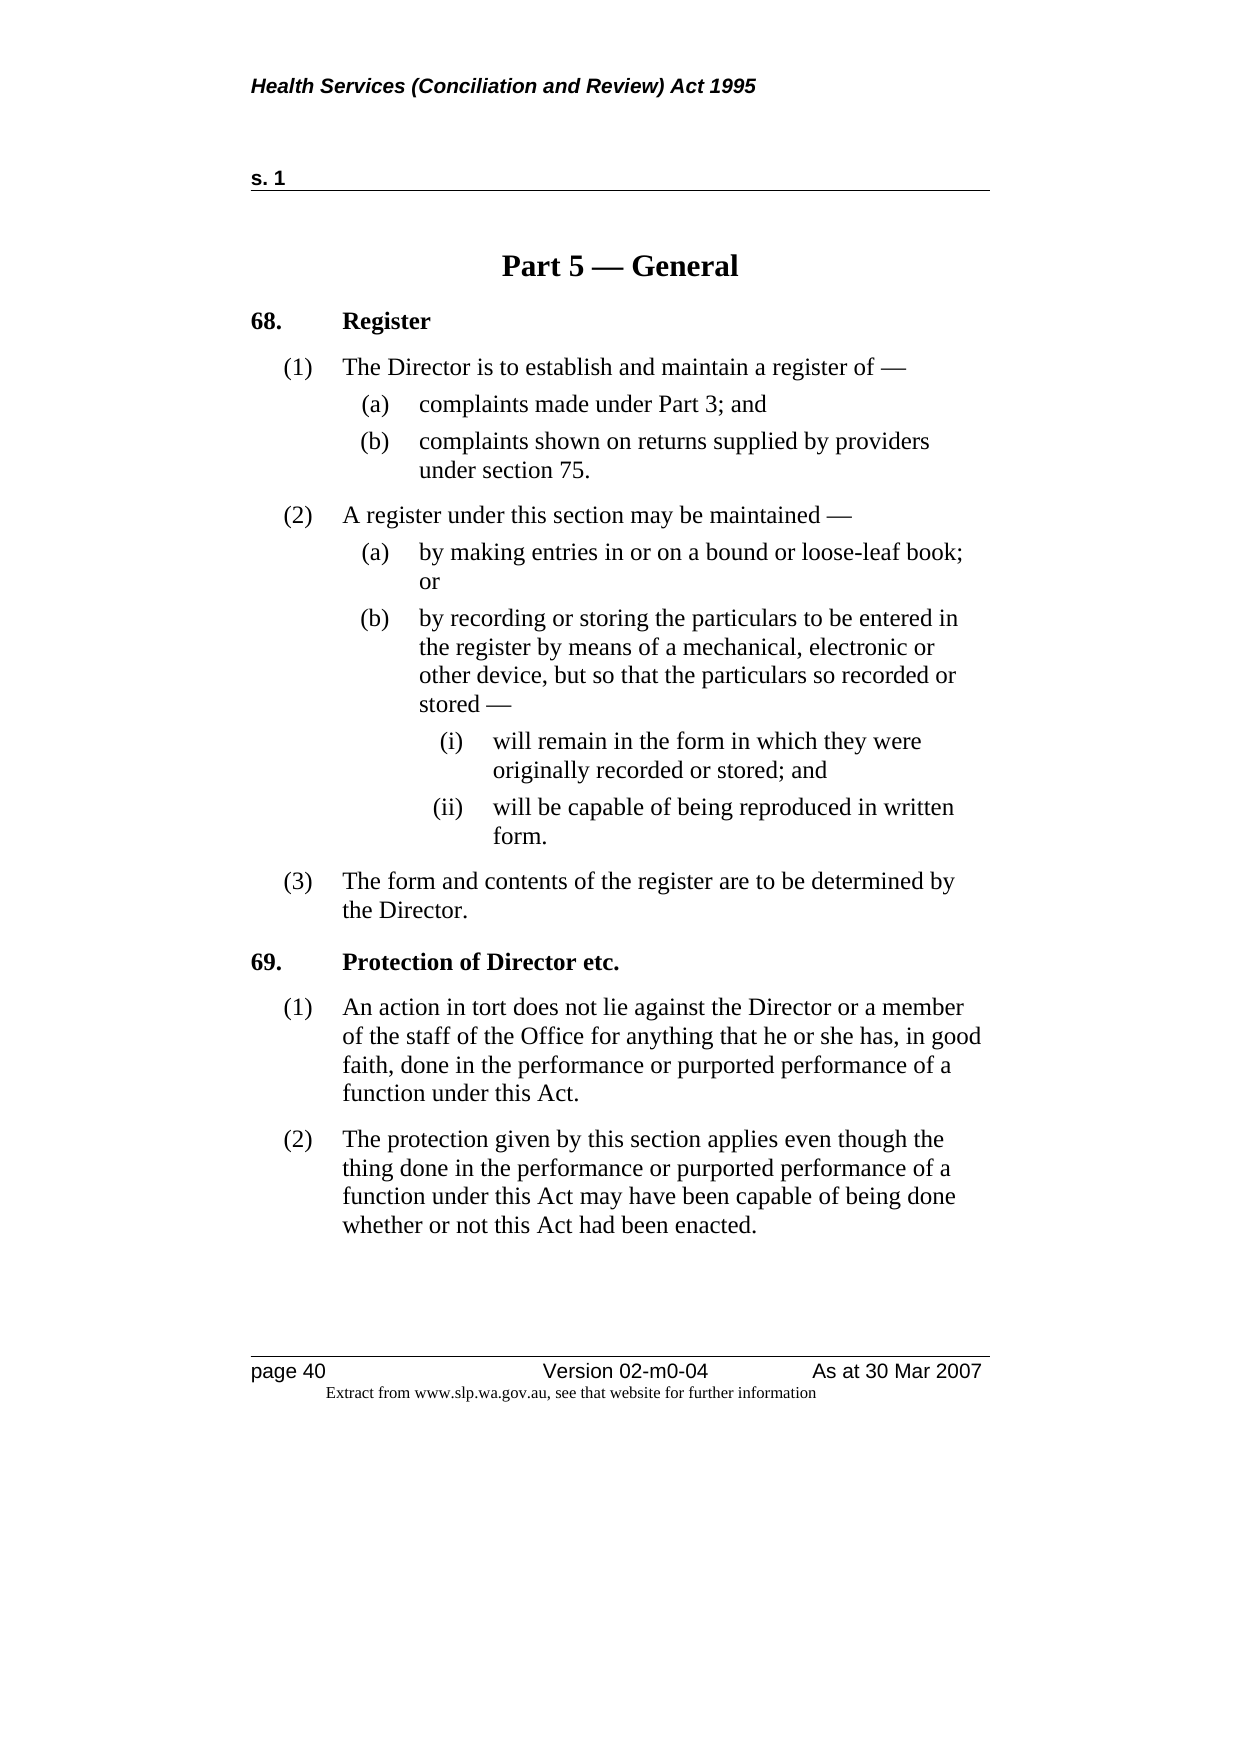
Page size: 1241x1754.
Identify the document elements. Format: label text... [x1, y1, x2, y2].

subtitle 69. Protection of Director etc. [251, 947, 990, 976]
text (a) complaints made under Part 3; and [251, 389, 990, 418]
text (b) complaints shown on returns supplied by providers under section 75. [251, 426, 990, 483]
text (2) A register under this section may be maintained — [251, 500, 990, 529]
text (3) The form and contents of the register are to be determined by the Director. [251, 866, 990, 924]
text (1) An action in tort does not lie against the Director or a member of the staff of the Office for anything that he or she has, in good faith, done in the performance or purported performance of a function under this Act. [251, 992, 990, 1107]
subtitle Part 5 — General [251, 247, 990, 283]
text (a) by making entries in or on a bound or loose-leaf book; or [251, 537, 990, 595]
text (1) The Director is to establish and maintain a register of — [251, 352, 990, 381]
text (2) The protection given by this section applies even though the thing done in the performance or purported performance of a function under this Act may have been capable of being done whether or not this Act had been enacted. [251, 1124, 990, 1239]
text (b) by recording or storing the particulars to be entered in the register by means of a mechanical, electronic or other device, but so that the particulars so recorded or stored — [251, 603, 990, 718]
subtitle 68. Register [251, 306, 990, 335]
text (i) will remain in the form in which they were originally recorded or stored; and [251, 726, 990, 784]
text (ii) will be capable of being reproduced in written form. [251, 792, 990, 850]
